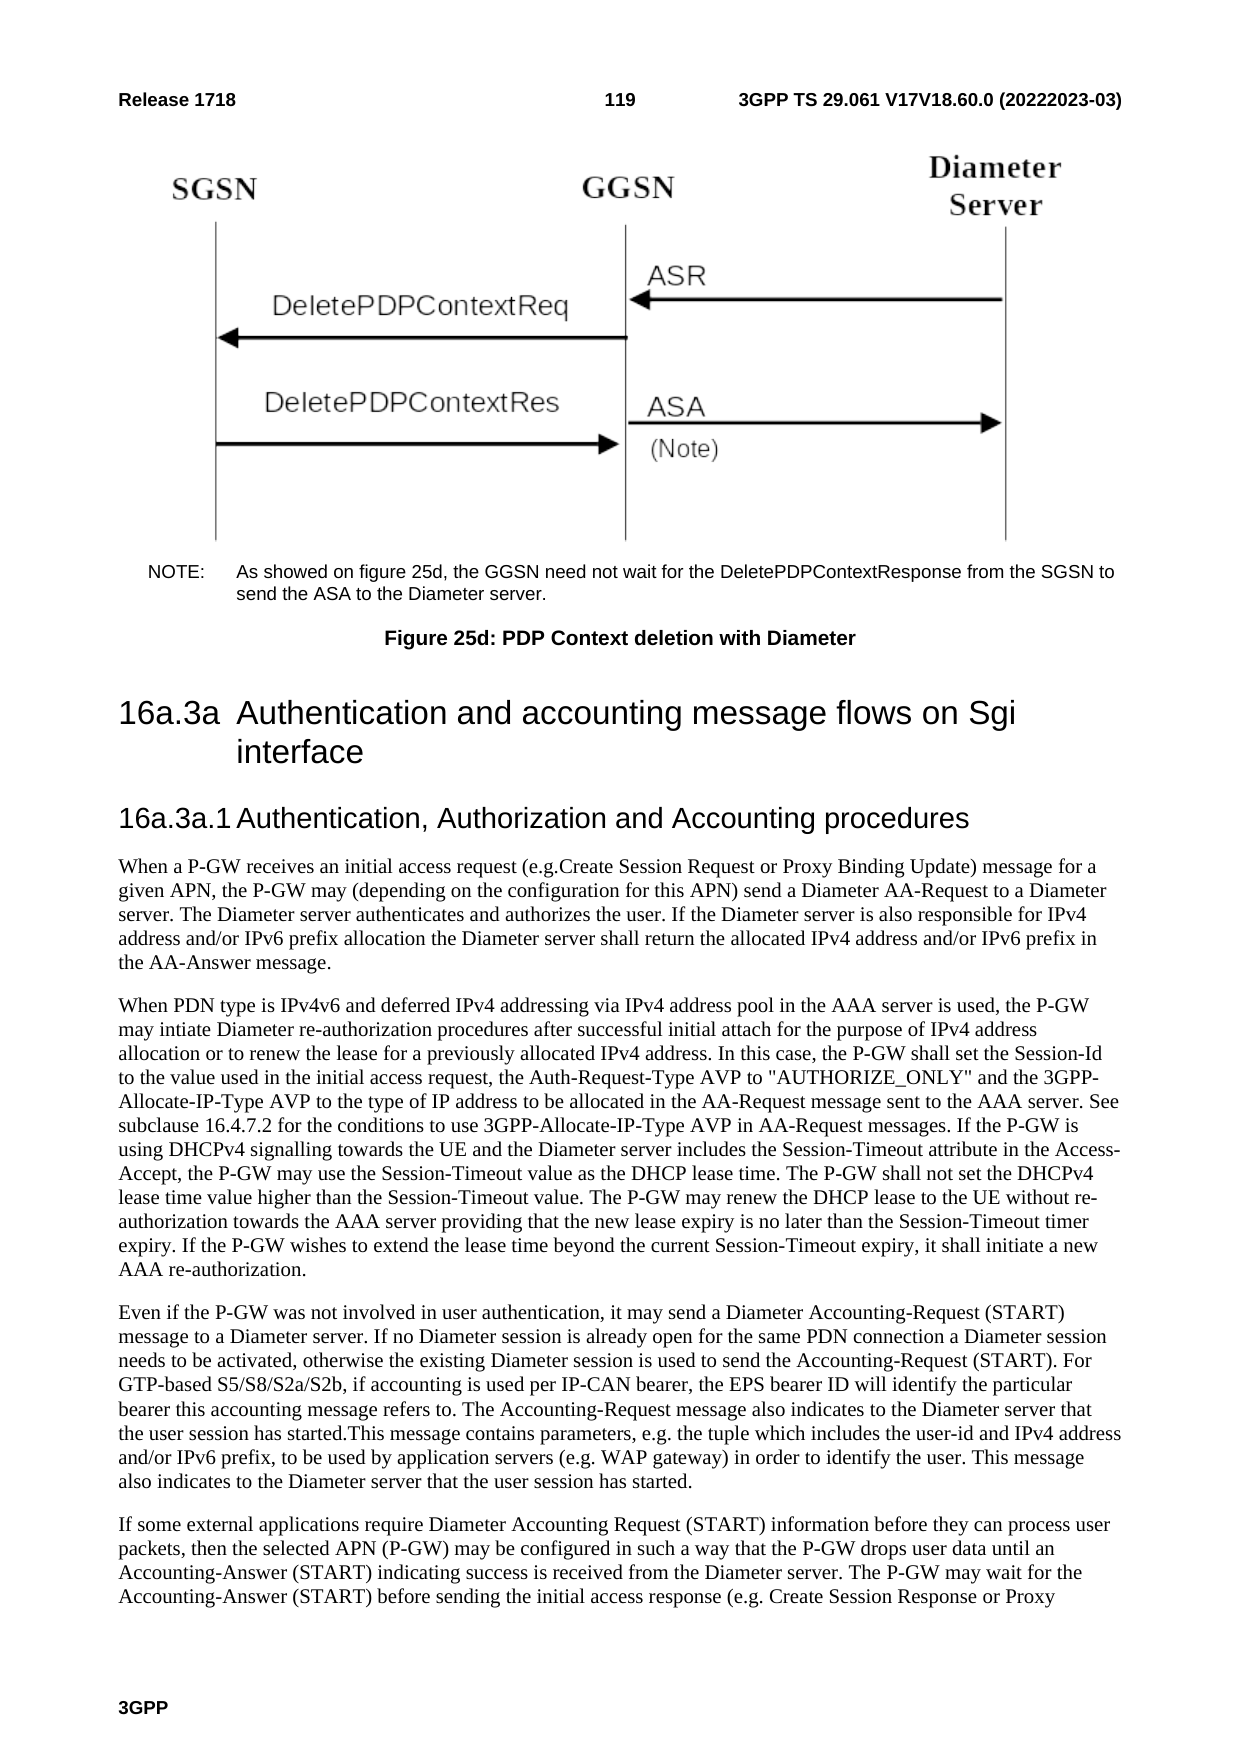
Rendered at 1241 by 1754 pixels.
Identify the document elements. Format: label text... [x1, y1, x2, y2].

subtitle 16a.3a Authentication and accounting message flows on Sgi interface [118, 693, 1122, 770]
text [118, 1511, 1122, 1608]
text Figure 25d: PDP Context deletion with Diameter [118, 626, 1122, 649]
subtitle 16a.3a.1 Authentication, Authorization and Accounting procedures [118, 801, 1122, 835]
text When PDN type is IPv4v6 and deferred IPv4 addressing via IPv4 address pool in the AAA server is used, the P-GW may intiate Diameter re-authorization procedures after successful initial attach for the purpose of IPv4 address allocation or to renew the lease for a previously allocated IPv4 address. In this case, the P-GW shall set the Session-Id to the value used in the initial access request, the Auth-Request-Type AVP to "AUTHORIZE_ONLY" and the 3GPP-Allocate-IP-Type AVP to the type of IP address to be allocated in the AA-Request message sent to the AAA server. See subclause 16.4.7.2 for the conditions to use 3GPP-Allocate-IP-Type AVP in AA-Request messages. If the P-GW is using DHCPv4 signalling towards the UE and the Diameter server includes the Session-Timeout attribute in the Access-Accept, the P-GW may use the Session-Timeout value as the DHCP lease time. The P-GW shall not set the DHCPv4 lease time value higher than the Session-Timeout value. The P-GW may renew the DHCP lease to the UE without re-authorization towards the AAA server providing that the new lease expiry is no later than the Session-Timeout timer expiry. If the P-GW wishes to extend the lease time beyond the current Session-Timeout expiry, it shall initiate a new AAA re-authorization. [118, 993, 1122, 1281]
text NOTE: As showed on figure 25d, the GGSN need not wait for the DeletePDPContextResponse from the SGSN to send the ASA to the Diameter server. [148, 561, 1122, 604]
text Even if the P-GW was not involved in user authentication, it may send a Diameter Accounting-Request (START) message to a Diameter server. If no Diameter session is already open for the same PDN connection a Diameter session needs to be activated, otherwise the existing Diameter session is used to send the Accounting-Request (START). For GTP-based S5/S8/S2a/S2b, if accounting is used per IP-CAN bearer, the EPS bearer ID will identify the particular bearer this accounting message refers to. The Accounting-Request message also indicates to the Diameter server that the user session has started.This message contains parameters, e.g. the tuple which includes the user-id and IPv4 address and/or IPv6 prefix, to be used by application servers (e.g. WAP gateway) in order to identify the user. This message also indicates to the Diameter server that the user session has started. [118, 1300, 1122, 1493]
text When a P-GW receives an initial access request (e.g.Create Session Request or Proxy Binding Update) message for a given APN, the P-GW may (depending on the configuration for this APN) send a Diameter AA-Request to a Diameter server. The Diameter server authenticates and authorizes the user. If the Diameter server is also responsible for IPv4 address and/or IPv6 prefix allocation the Diameter server shall return the allocated IPv4 address and/or IPv6 prefix in the AA-Answer message. [118, 854, 1122, 974]
